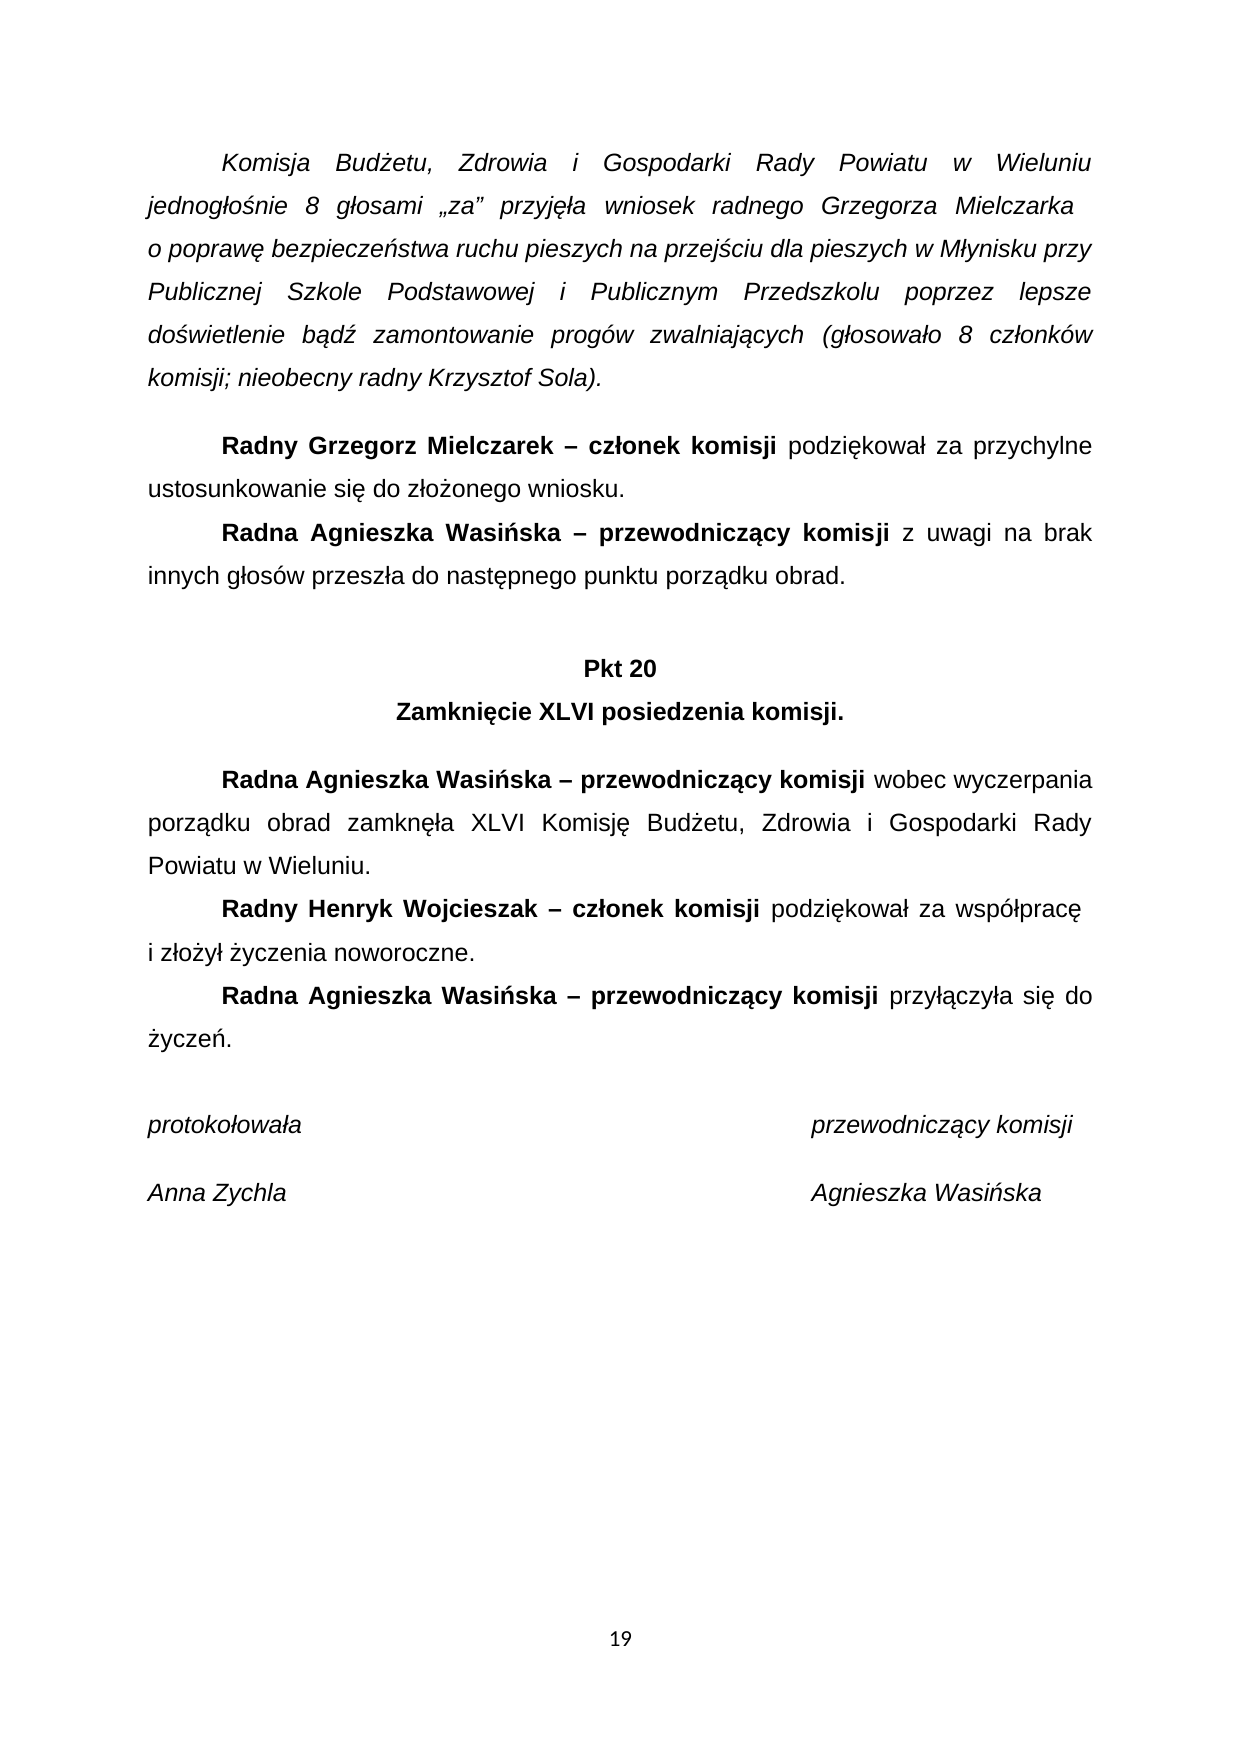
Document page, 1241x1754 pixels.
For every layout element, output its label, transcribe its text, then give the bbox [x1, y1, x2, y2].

text Radna Agnieszka Wasińska – przewodniczący komisji z uwagi na brak innych głosów przeszła do następnego punktu porządku obrad. [148, 518, 1093, 589]
text protokołowała przewodniczący komisji [148, 1110, 1093, 1139]
text Pkt 20 [148, 654, 1093, 683]
text Anna Zychla Agnieszka Wasińska [148, 1178, 1093, 1207]
text Radny Henryk Wojcieszak – członek komisji podziękował za współpracę i złożył życzenia noworoczne. [148, 894, 1093, 966]
text Radna Agnieszka Wasińska – przewodniczący komisji wobec wyczerpania porządku obrad zamknęła XLVI Komisję Budżetu, Zdrowia i Gospodarki Rady Powiatu w Wieluniu. [148, 765, 1093, 880]
text Komisja Budżetu, Zdrowia i Gospodarki Rady Powiatu w Wieluniu jednogłośnie 8 głosami „za” przyjęła wniosek radnego Grzegorza Mielczarka o poprawę bezpieczeństwa ruchu pieszych na przejściu dla pieszych w Młynisku przy Publicznej Szkole Podstawowej i Publicznym Przedszkolu poprzez lepsze doświetlenie bądź zamontowanie progów zwalniających (głosowało 8 członków komisji; nieobecny radny Krzysztof Sola). [148, 148, 1093, 392]
text Zamknięcie XLVI posiedzenia komisji. [148, 697, 1093, 726]
text Radny Grzegorz Mielczarek – członek komisji podziękował za przychylne ustosunkowanie się do złożonego wniosku. [148, 431, 1093, 503]
text Radna Agnieszka Wasińska – przewodniczący komisji przyłączyła się do życzeń. [148, 981, 1093, 1053]
